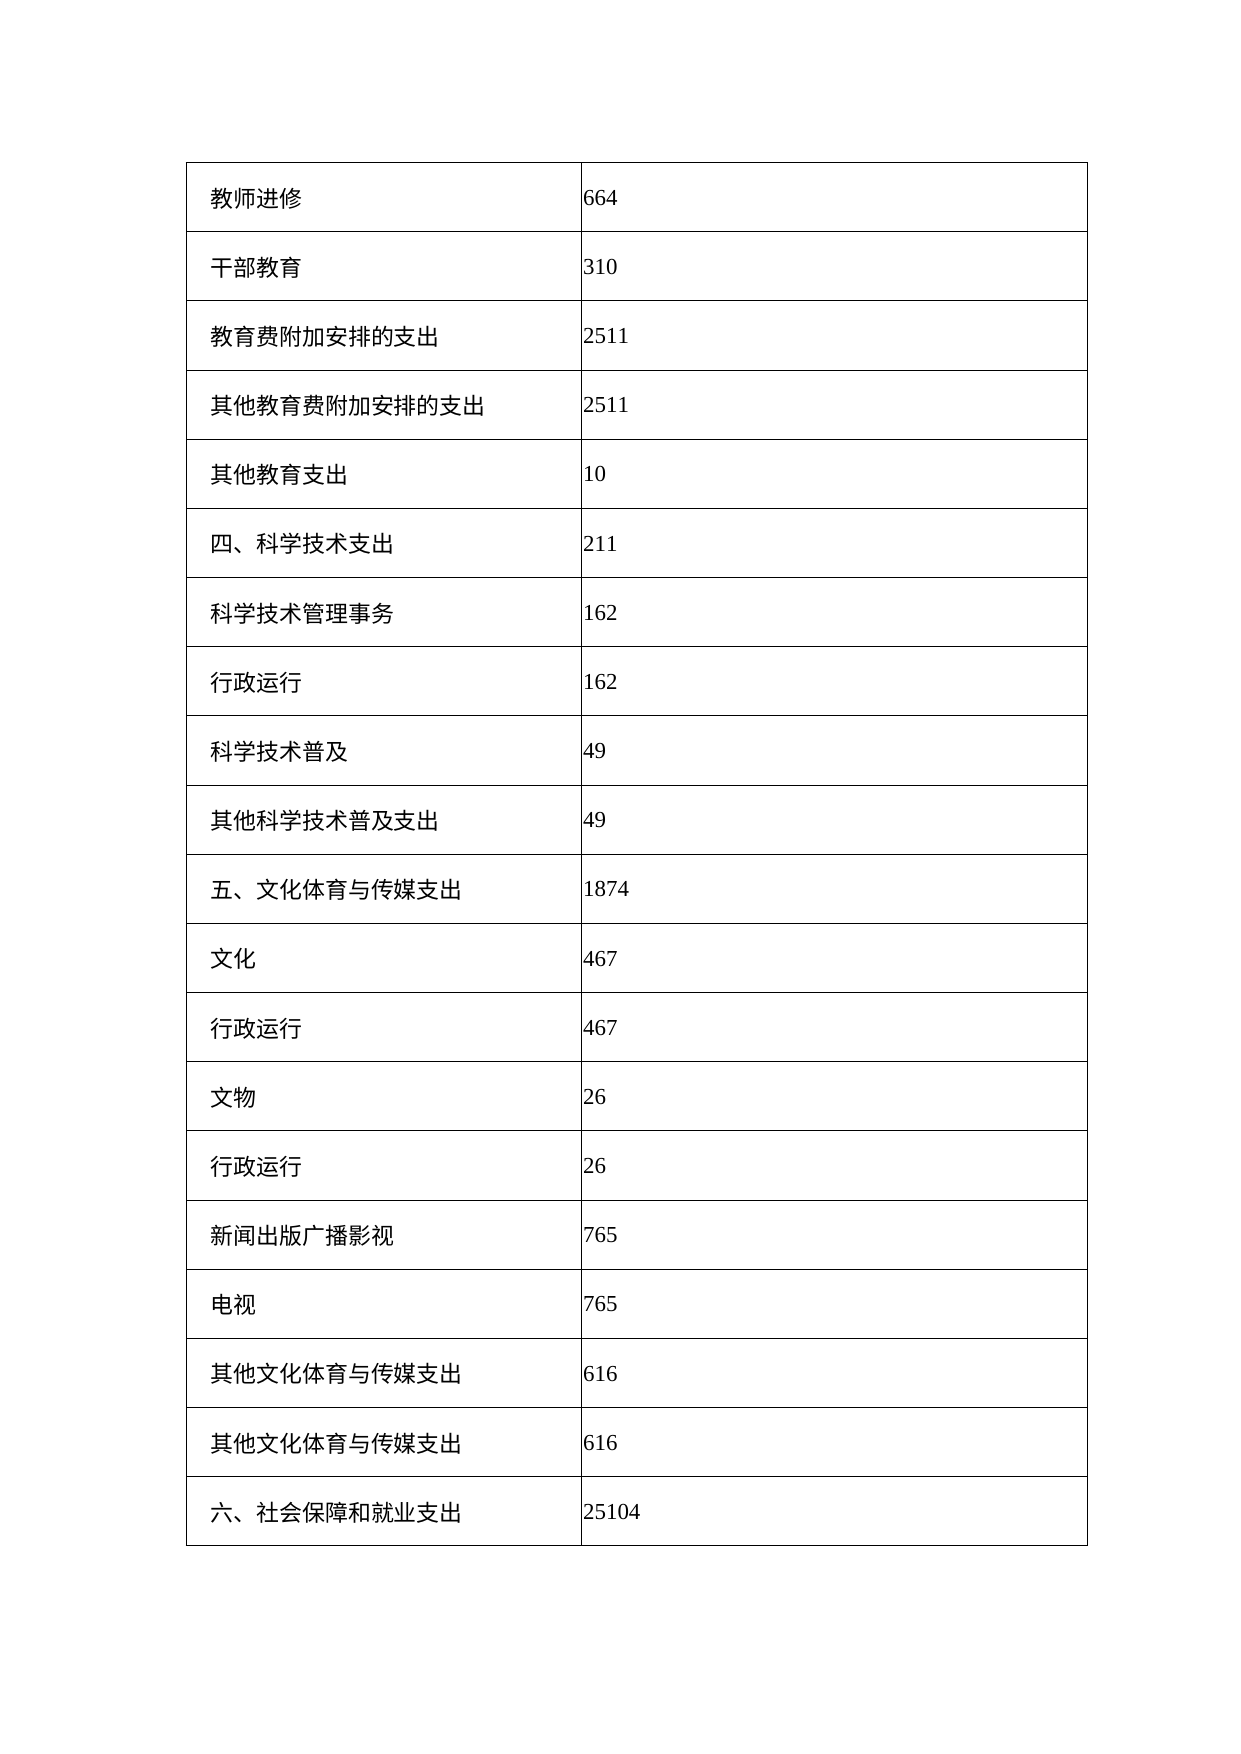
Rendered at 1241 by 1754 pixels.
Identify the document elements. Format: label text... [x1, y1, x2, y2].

table_cell 616 [582, 1339, 1087, 1407]
table_cell 2511 [582, 371, 1087, 439]
table_cell 1874 [582, 855, 1087, 923]
table_cell 49 [582, 786, 1087, 854]
table_cell 其他教育费附加安排的支出 [187, 371, 581, 439]
table_cell 教师进修 [187, 163, 581, 231]
table_cell 10 [582, 440, 1087, 508]
table_cell 467 [582, 993, 1087, 1061]
table_cell 其他文化体育与传媒支出 [187, 1339, 581, 1407]
table_cell 行政运行 [187, 1131, 581, 1199]
table_cell 162 [582, 647, 1087, 715]
table_cell 616 [582, 1408, 1087, 1476]
table_cell 26 [582, 1131, 1087, 1199]
table_cell 电视 [187, 1270, 581, 1338]
table_cell 行政运行 [187, 647, 581, 715]
table_cell 26 [582, 1062, 1087, 1130]
table_cell 664 [582, 163, 1087, 231]
table_cell 五、文化体育与传媒支出 [187, 855, 581, 923]
table_cell 四、科学技术支出 [187, 509, 581, 577]
table_cell 科学技术普及 [187, 716, 581, 784]
table_cell 2511 [582, 301, 1087, 369]
table_cell 科学技术管理事务 [187, 578, 581, 646]
table_cell 文物 [187, 1062, 581, 1130]
table_cell 行政运行 [187, 993, 581, 1061]
table_cell 新闻出版广播影视 [187, 1201, 581, 1269]
table_cell 765 [582, 1201, 1087, 1269]
table_cell 211 [582, 509, 1087, 577]
table_cell 教育费附加安排的支出 [187, 301, 581, 369]
table_cell 其他文化体育与传媒支出 [187, 1408, 581, 1476]
table_cell 干部教育 [187, 232, 581, 300]
table_cell 49 [582, 716, 1087, 784]
table_cell 六、社会保障和就业支出 [187, 1477, 581, 1545]
table_cell 其他科学技术普及支出 [187, 786, 581, 854]
table_cell 文化 [187, 924, 581, 992]
table_cell 765 [582, 1270, 1087, 1338]
table_cell 其他教育支出 [187, 440, 581, 508]
table_cell 467 [582, 924, 1087, 992]
table_cell 310 [582, 232, 1087, 300]
table_cell 25104 [582, 1477, 1087, 1545]
table_cell 162 [582, 578, 1087, 646]
